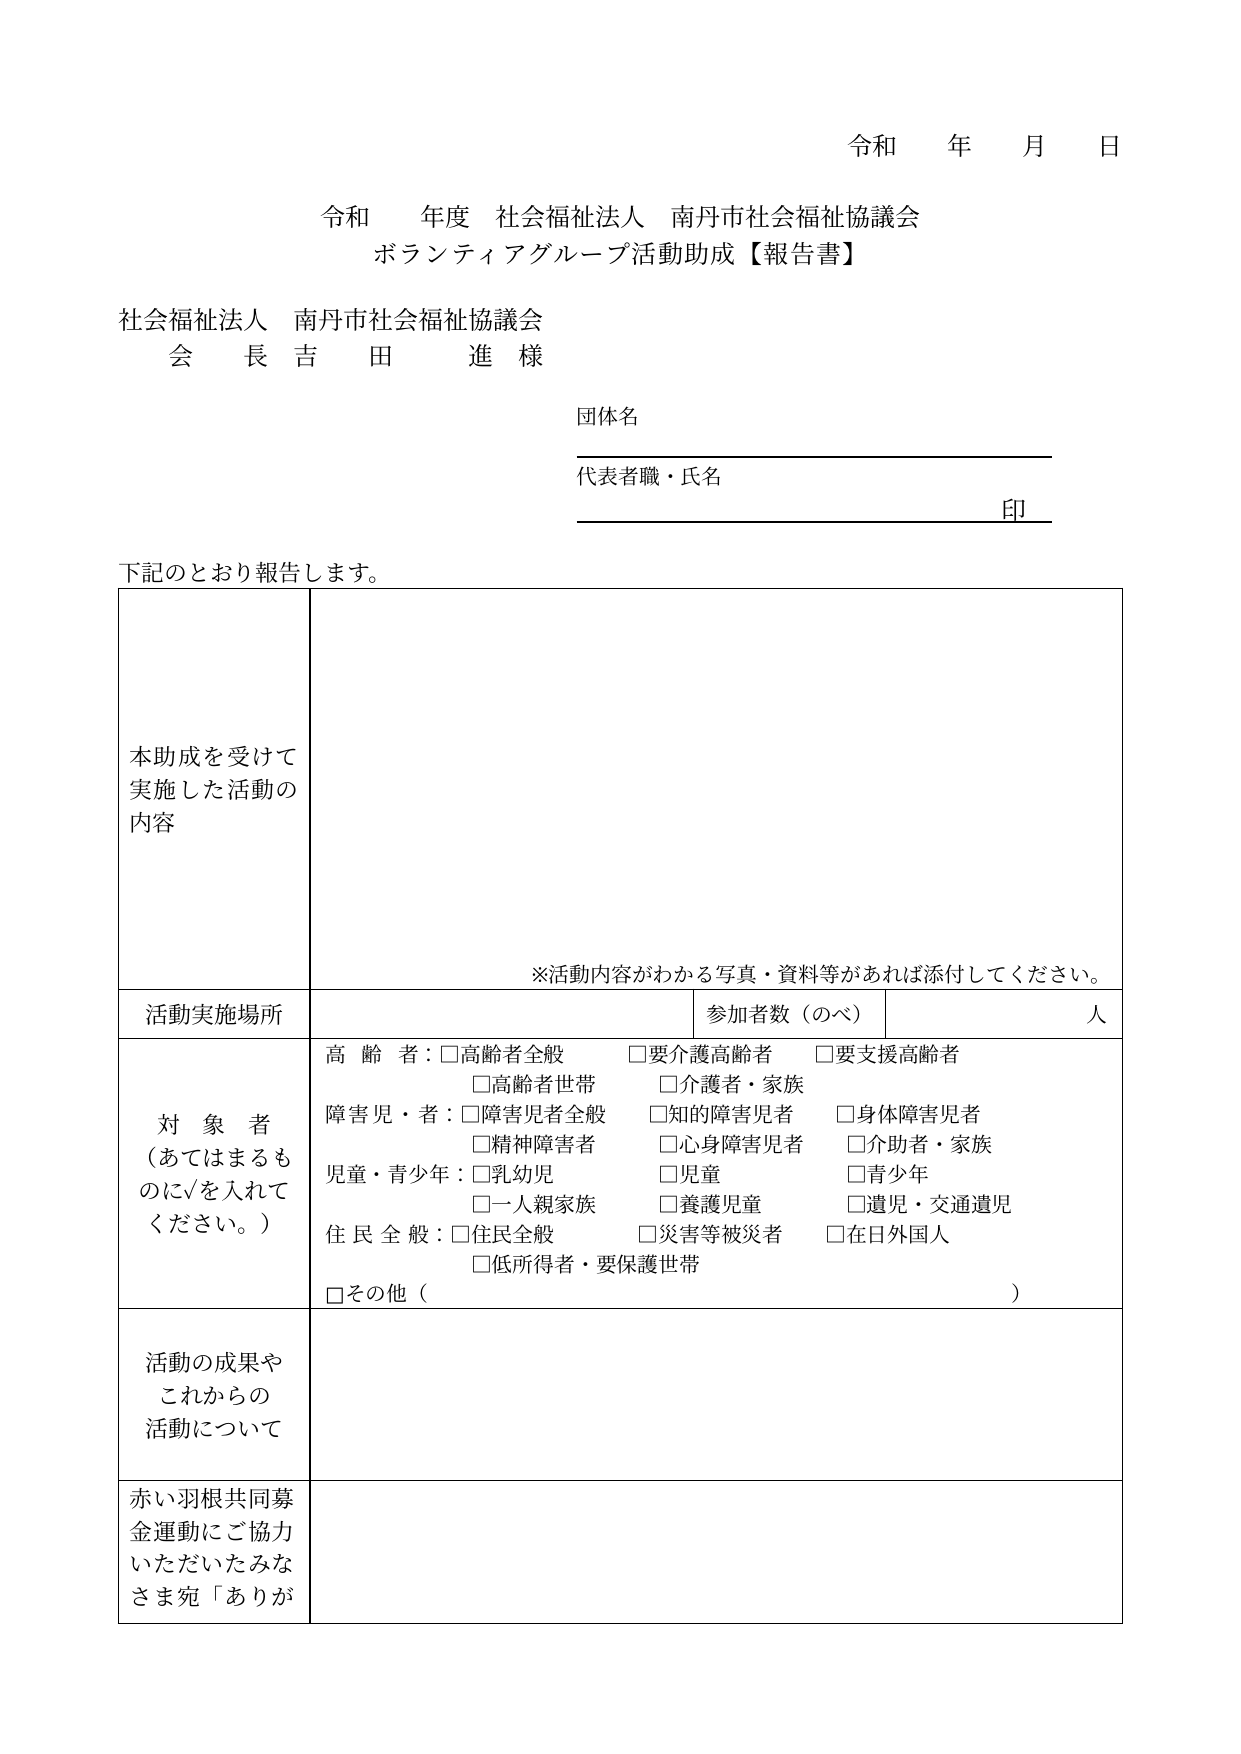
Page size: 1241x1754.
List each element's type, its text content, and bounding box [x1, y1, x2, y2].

table_header ※活動内容がわかる写真・資料等があれば添付してください。 [311, 589, 1122, 988]
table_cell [311, 1481, 1122, 1623]
text 社会福祉法人 南丹市社会福祉協議会 [118, 300, 1093, 336]
table_cell 活動実施場所 [119, 990, 309, 1038]
table_header 本助成を受けて実施した活動の内容 [119, 589, 309, 988]
text 会 長 吉 田 進 様 [118, 336, 1093, 372]
table_cell 高齢者：□高齢者全般 □要介護高齢者 □要支援高齢者 □高齢者世帯 □介護者・家族 障害児・者：□障害児者全般 □知的障害児者 □身体障害児者 □精神障害者 □心身障害児者 □介助者・家族 児童・青少年：□乳幼児 □児童 □青少年 □一人親家族 □養護児童 □遺児・交通遺児 住民全般：□住民全般 □災害等被災者 □在日外国人 □低所得者・要保護世帯 □その他（ ） [311, 1039, 1122, 1308]
table_cell [311, 990, 693, 1038]
text 代表者職・氏名 [576, 460, 1122, 490]
text ボランティアグループ活動助成【報告書】 [118, 234, 1122, 272]
text 印 [576, 490, 1122, 526]
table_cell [119, 1481, 309, 1623]
table_cell 対 象 者 （あてはまるものに✓を入れてください。） [119, 1039, 309, 1308]
text 令和 年 月 日 [118, 127, 1122, 163]
text 令和 年度 社会福祉法人 南丹市社会福祉協議会 [118, 197, 1122, 234]
text 下記のとおり報告します。 [118, 555, 1122, 588]
table_cell 人 [886, 990, 1122, 1038]
table_cell 参加者数（のべ） [694, 990, 885, 1038]
text 団体名 [576, 401, 1122, 431]
table_cell [311, 1309, 1122, 1480]
table_cell 活動の成果や これからの 活動について [119, 1309, 309, 1480]
